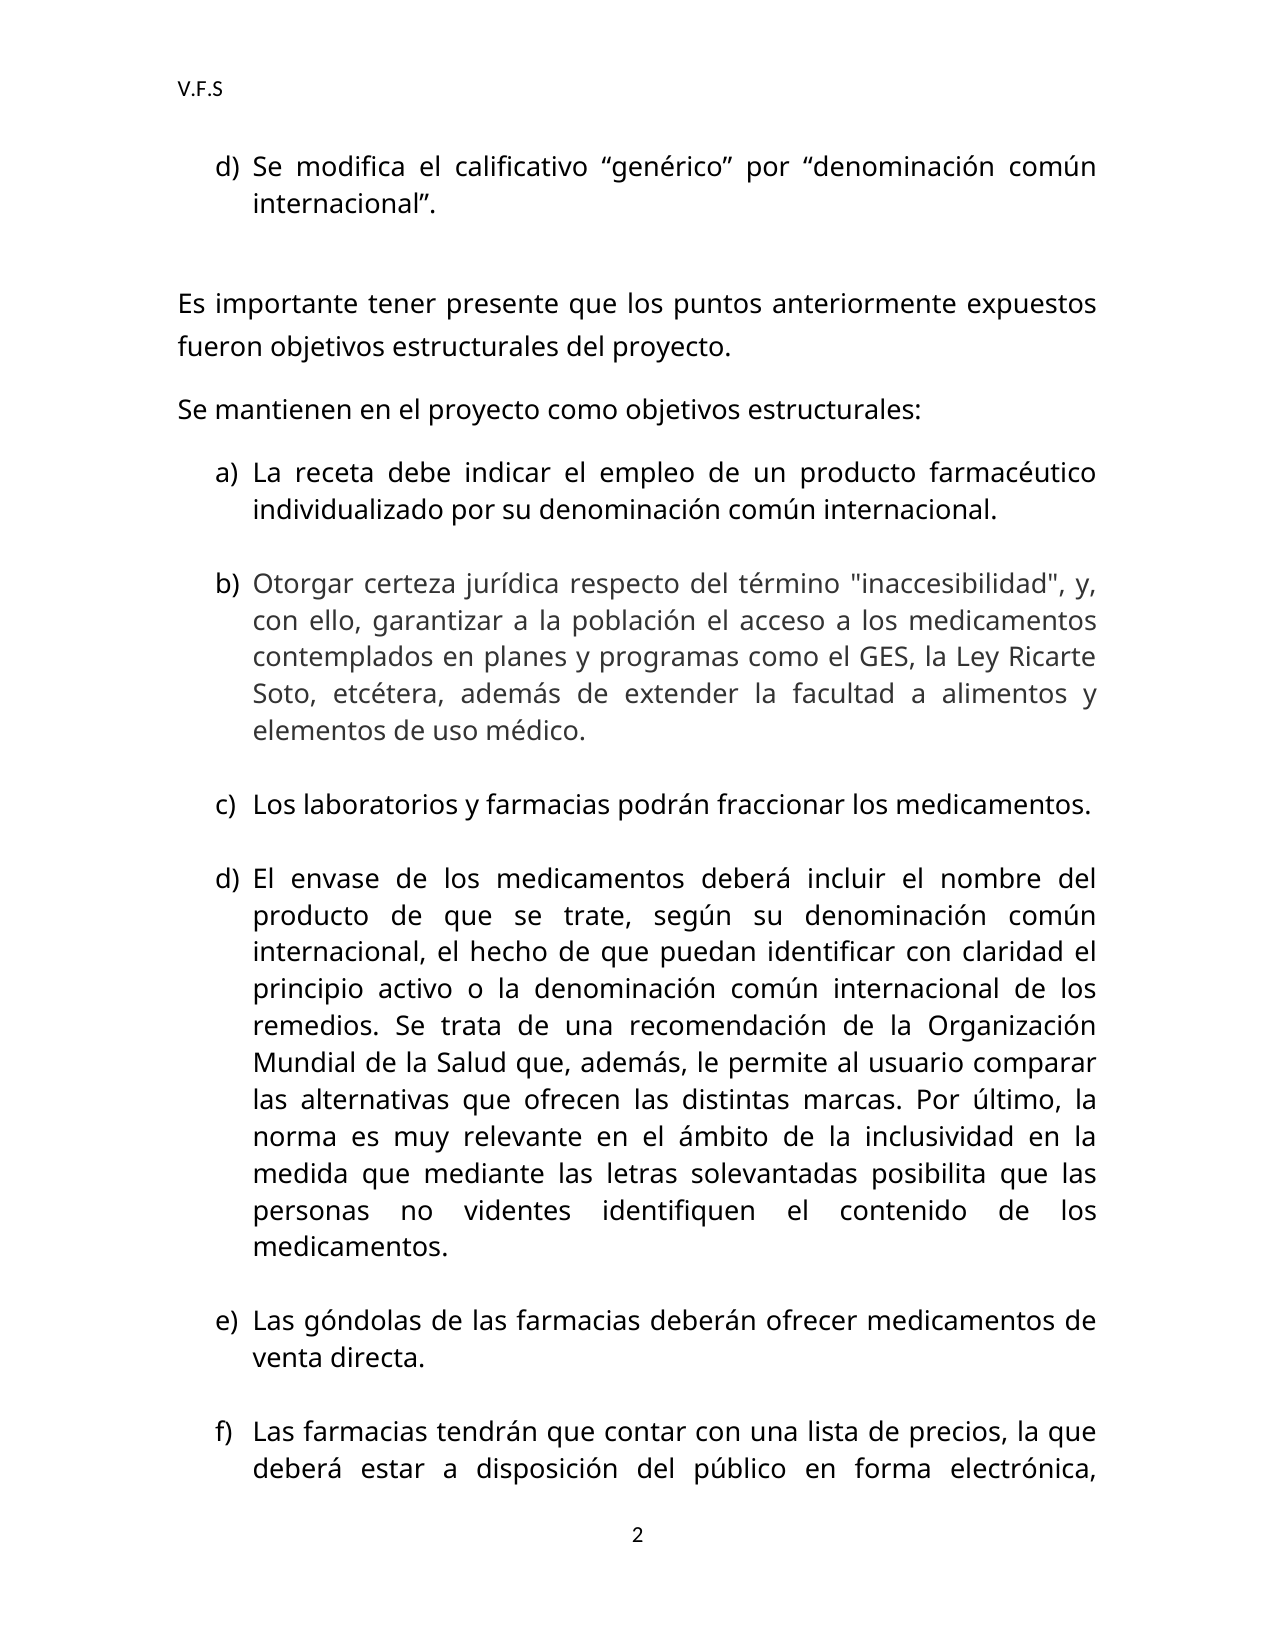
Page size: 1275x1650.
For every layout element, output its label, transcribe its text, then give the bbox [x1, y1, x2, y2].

text Se mantienen en el proyecto como objetivos estructurales: [177, 390, 1098, 427]
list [215, 1412, 1098, 1486]
list El envase de los medicamentos deberá incluir el nombre del producto de que se trate, según su denominación común internacional, el hecho de que puedan identificar con claridad el principio activo o la denominación común internacional de los remedios. Se trata de una recomendación de la Organización Mundial de la Salud que, además, le permite al usuario comparar las alternativas que ofrecen las distintas marcas. Por último, la norma es muy relevante en el ámbito de la inclusividad en la medida que mediante las letras solevantadas posibilita que las personas no videntes identifiquen el contenido de los medicamentos. [215, 859, 1098, 1265]
list Los laboratorios y farmacias podrán fraccionar los medicamentos. [215, 785, 1098, 822]
list La receta debe indicar el empleo de un producto farmacéutico individualizado por su denominación común internacional. [215, 453, 1098, 527]
list Otorgar certeza jurídica respecto del término "inaccesibilidad", y, con ello, garantizar a la población el acceso a los medicamentos contemplados en planes y programas como el GES, la Ley Ricarte Soto, etcétera, además de extender la facultad a alimentos y elementos de uso médico. [215, 564, 1098, 748]
list Las góndolas de las farmacias deberán ofrecer medicamentos de venta directa. [215, 1302, 1098, 1375]
list Se modifica el calificativo “genérico” por “denominación común internacional”. [215, 148, 1098, 221]
text Es importante tener presente que los puntos anteriormente expuestos fueron objetivos estructurales del proyecto. [177, 284, 1098, 364]
